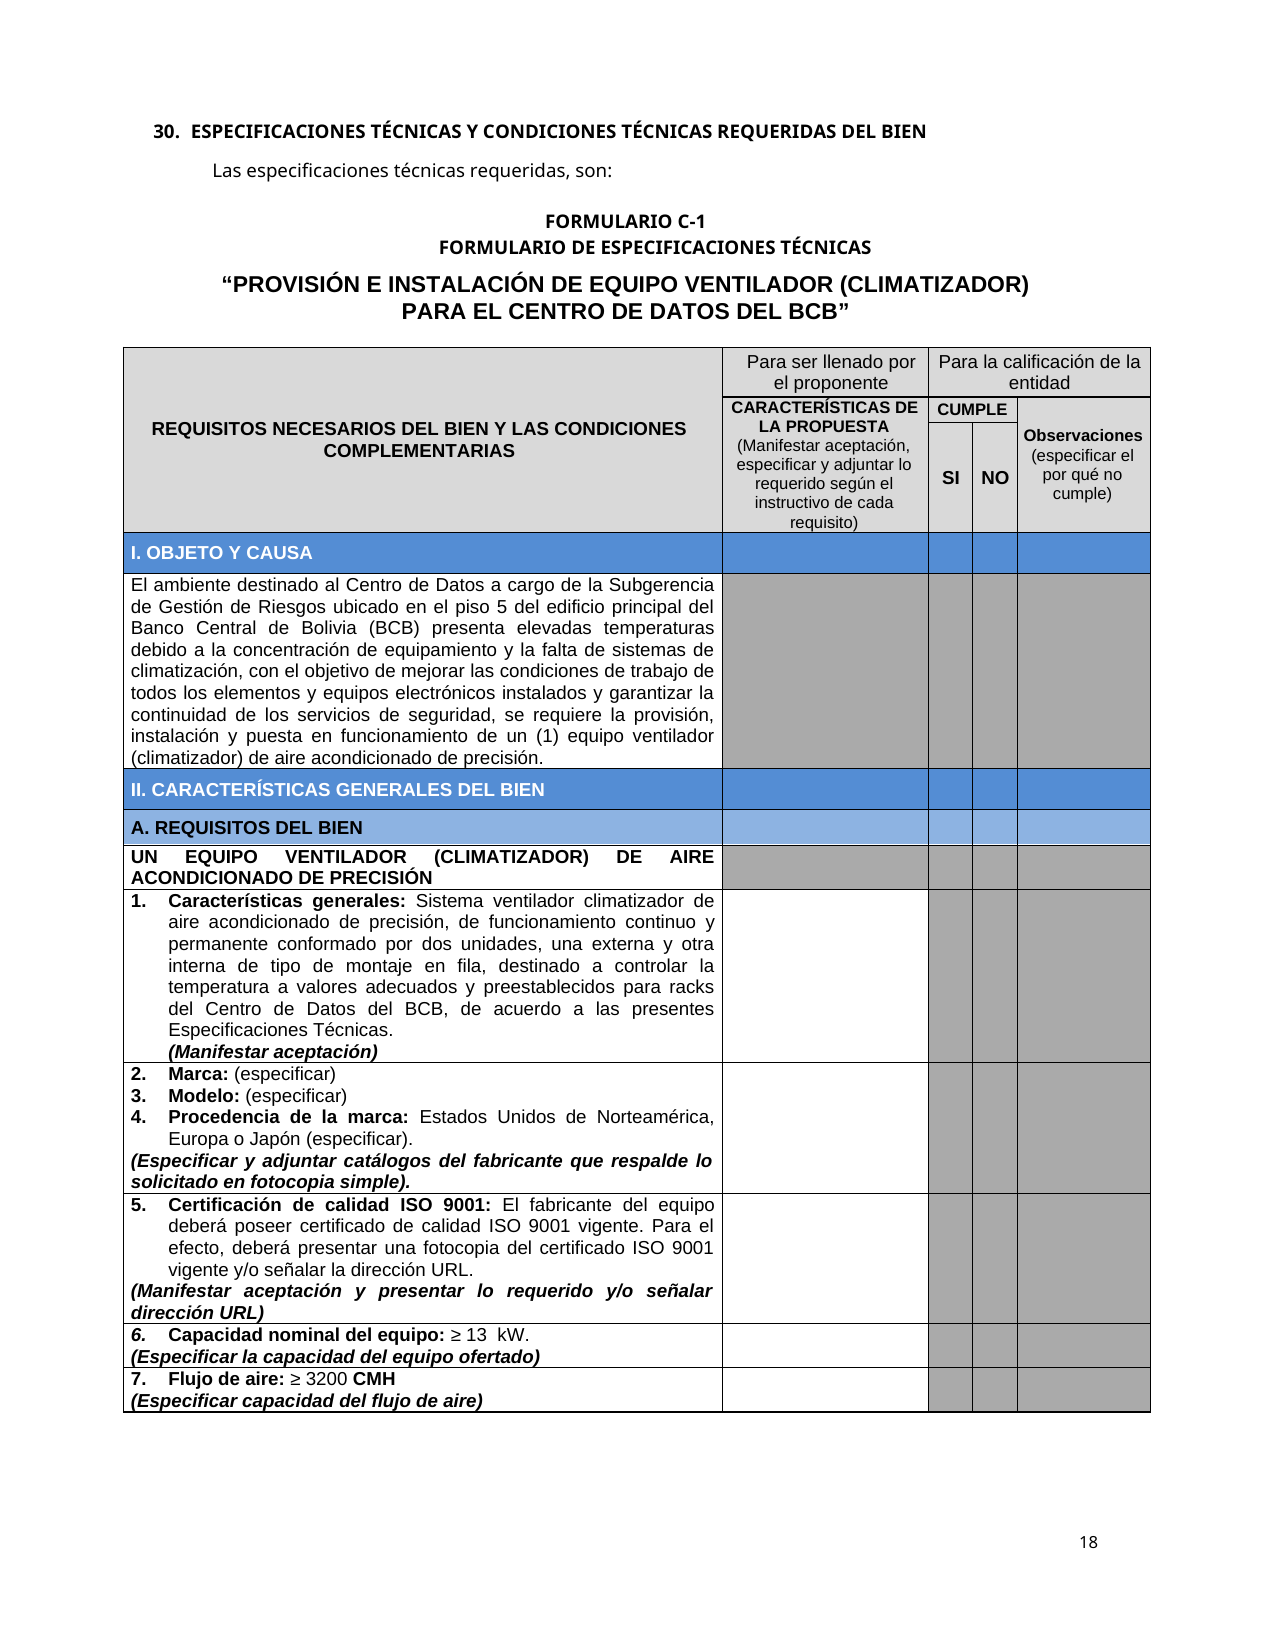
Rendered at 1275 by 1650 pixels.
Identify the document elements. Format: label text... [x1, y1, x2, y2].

table_cell [929, 574, 972, 768]
table_cell [723, 890, 928, 1062]
table_cell [723, 574, 928, 768]
table_header Para ser llenado por el proponente [723, 348, 928, 396]
table_header Para la calificación de la entidad [929, 348, 1150, 396]
table_cell [723, 769, 928, 809]
text FORMULARIO C-1 [153, 209, 1098, 234]
table_cell [973, 533, 1017, 573]
table_cell [1018, 533, 1150, 573]
table_cell [973, 769, 1017, 809]
table_cell [929, 1368, 972, 1411]
table_header REQUISITOS NECESARIOS DEL BIEN Y LAS CONDICIONES COMPLEMENTARIAS [124, 348, 722, 532]
table_cell Características generales: Sistema ventilador climatizador de aire acondicionado de precisión, de funcionamiento continuo y permanente conformado por dos unidades, una externa y otra interna de tipo de montaje en fila, destinado a controlar la temperatura a valores adecuados y preestablecidos para racks del Centro de Datos del BCB, de acuerdo a las presentes Especificaciones Técnicas. (Manifestar aceptación) [124, 890, 722, 1062]
table_cell El ambiente destinado al Centro de Datos a cargo de la Subgerencia de Gestión de Riesgos ubicado en el piso 5 del edificio principal del Banco Central de Bolivia (BCB) presenta elevadas temperaturas debido a la concentración de equipamiento y la falta de sistemas de climatización, con el objetivo de mejorar las condiciones de trabajo de todos los elementos y equipos electrónicos instalados y garantizar la continuidad de los servicios de seguridad, se requiere la provisión, instalación y puesta en funcionamiento de un (1) equipo ventilador (climatizador) de aire acondicionado de precisión. [124, 574, 722, 768]
table_cell [973, 1194, 1017, 1323]
table_cell Certificación de calidad ISO 9001: El fabricante del equipo deberá poseer certificado de calidad ISO 9001 vigente. Para el efecto, deberá presentar una fotocopia del certificado ISO 9001 vigente y/o señalar la dirección URL. (Manifestar aceptación y presentar lo requerido y/o señalar dirección URL) [124, 1194, 722, 1323]
subtitle ESPECIFICACIONES TÉCNICAS Y CONDICIONES TÉCNICAS REQUERIDAS DEL BIEN [153, 118, 1098, 144]
table_cell [973, 1063, 1017, 1193]
table_cell [723, 1194, 928, 1323]
table_cell [973, 810, 1017, 844]
table_cell [929, 1194, 972, 1323]
table_cell [1018, 1063, 1150, 1193]
text FORMULARIO DE ESPECIFICACIONES TÉCNICAS [153, 234, 1098, 260]
table_cell [973, 1324, 1017, 1367]
table_cell [1018, 1194, 1150, 1323]
table_cell [723, 1063, 928, 1193]
table_cell [1018, 810, 1150, 844]
table_cell II. CARACTERÍSTICAS GENERALES DEL BIEN [124, 769, 722, 809]
table_cell [973, 846, 1017, 889]
table_cell [1018, 846, 1150, 889]
table_cell [1018, 574, 1150, 768]
table_cell [1018, 1324, 1150, 1367]
text Las especificaciones técnicas requeridas, son: [153, 158, 1098, 183]
table_cell [1018, 890, 1150, 1062]
table_cell [723, 846, 928, 889]
table_cell [929, 769, 972, 809]
table_cell [929, 846, 972, 889]
table_cell [723, 810, 928, 844]
table_cell SI [929, 423, 972, 532]
text “PROVISIÓN E INSTALACIÓN DE EQUIPO VENTILADOR (CLIMATIZADOR) [153, 271, 1098, 298]
table_cell CARACTERÍSTICAS DE LA PROPUESTA (Manifestar aceptación, especificar y adjuntar lo requerido según el instructivo de cada requisito) [723, 398, 928, 532]
table_cell Capacidad nominal del equipo: ≥ 13 kW. (Especificar la capacidad del equipo ofertado) [124, 1324, 722, 1367]
table_cell [1018, 769, 1150, 809]
table_cell [973, 1368, 1017, 1411]
table_cell I. OBJETO Y CAUSA [124, 533, 722, 573]
text PARA EL CENTRO DE DATOS DEL BCB” [153, 298, 1098, 324]
table_cell CUMPLE [929, 398, 1017, 422]
table_cell [929, 1063, 972, 1193]
table_cell [929, 533, 972, 573]
table_cell [723, 1324, 928, 1367]
table_cell [723, 533, 928, 573]
table_cell [929, 1324, 972, 1367]
table_cell [973, 574, 1017, 768]
table_cell Flujo de aire: ≥ 3200 CMH (Especificar capacidad del flujo de aire) [124, 1368, 722, 1411]
table_cell Observaciones (especificar el por qué no cumple) [1018, 398, 1150, 532]
table_cell UN EQUIPO VENTILADOR (CLIMATIZADOR) DE AIRE ACONDICIONADO DE PRECISIÓN [124, 846, 722, 889]
table_cell A. REQUISITOS DEL BIEN [124, 810, 722, 844]
table_cell [929, 890, 972, 1062]
table_cell [973, 890, 1017, 1062]
table_cell [1018, 1368, 1150, 1411]
table_cell Marca: (especificar) Modelo: (especificar) Procedencia de la marca: Estados Unidos de Norteamérica, Europa o Japón (especificar). (Especificar y adjuntar catálogos del fabricante que respalde lo solicitado en fotocopia simple). [124, 1063, 722, 1193]
table_cell NO [973, 423, 1017, 532]
table_cell [723, 1368, 928, 1411]
table_cell [929, 810, 972, 844]
